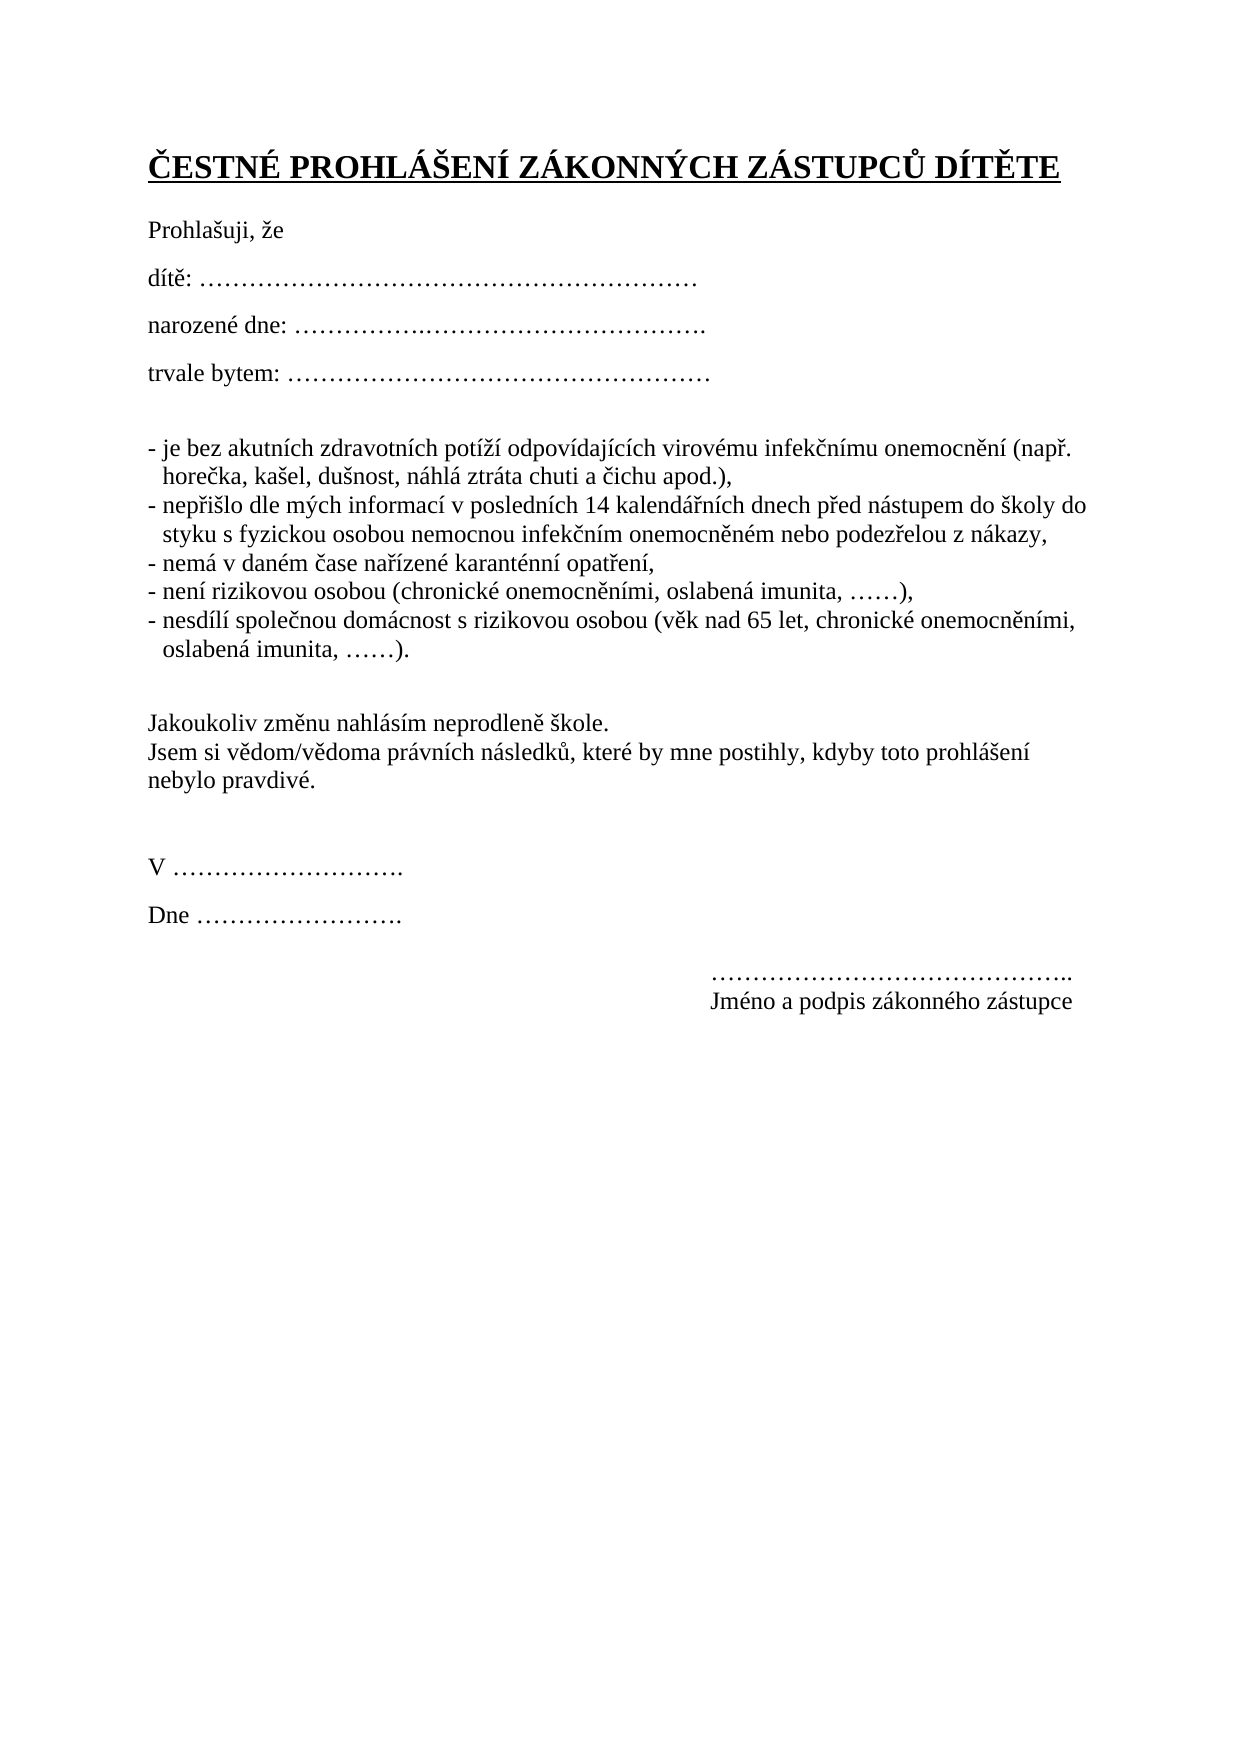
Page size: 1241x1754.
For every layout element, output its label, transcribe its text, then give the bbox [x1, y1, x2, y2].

text V ………………………. [148, 852, 1093, 881]
list nesdílí společnou domácnost s rizikovou osobou (věk nad 65 let, chronické onemocněními, oslabená imunita, ……). [148, 605, 1093, 663]
text Jakoukoliv změnu nahlásím neprodleně škole. [148, 708, 1093, 737]
text Prohlašuji, že [148, 215, 1093, 243]
list nepřišlo dle mých informací v posledních 14 kalendářních dnech před nástupem do školy do styku s fyzickou osobou nemocnou infekčním onemocněném nebo podezřelou z nákazy, [148, 490, 1093, 548]
list je bez akutních zdravotních potíží odpovídajících virovému infekčnímu onemocnění (např. horečka, kašel, dušnost, náhlá ztráta chuti a čichu apod.), [148, 433, 1093, 490]
text ČESTNÉ PROHLÁŠENÍ ZÁKONNÝCH ZÁSTUPCŮ DÍTĚTE [148, 148, 1093, 186]
list není rizikovou osobou (chronické onemocněními, oslabená imunita, ……), [148, 576, 1093, 605]
text Jsem si vědom/vědoma právních následků, které by mne postihly, kdyby toto prohlášení nebylo pravdivé. [148, 737, 1093, 794]
list nemá v daném čase nařízené karanténní opatření, [148, 548, 1093, 576]
text dítě: …………………………………………………… [148, 263, 1093, 291]
text trvale bytem: …………………………………………… [148, 358, 1093, 387]
text Jméno a podpis zákonného zástupce [148, 986, 1093, 1015]
text narozené dne: …………….……………………………. [148, 311, 1093, 339]
text …………………………………….. [148, 957, 1093, 986]
text Dne ……………………. [148, 900, 1093, 928]
